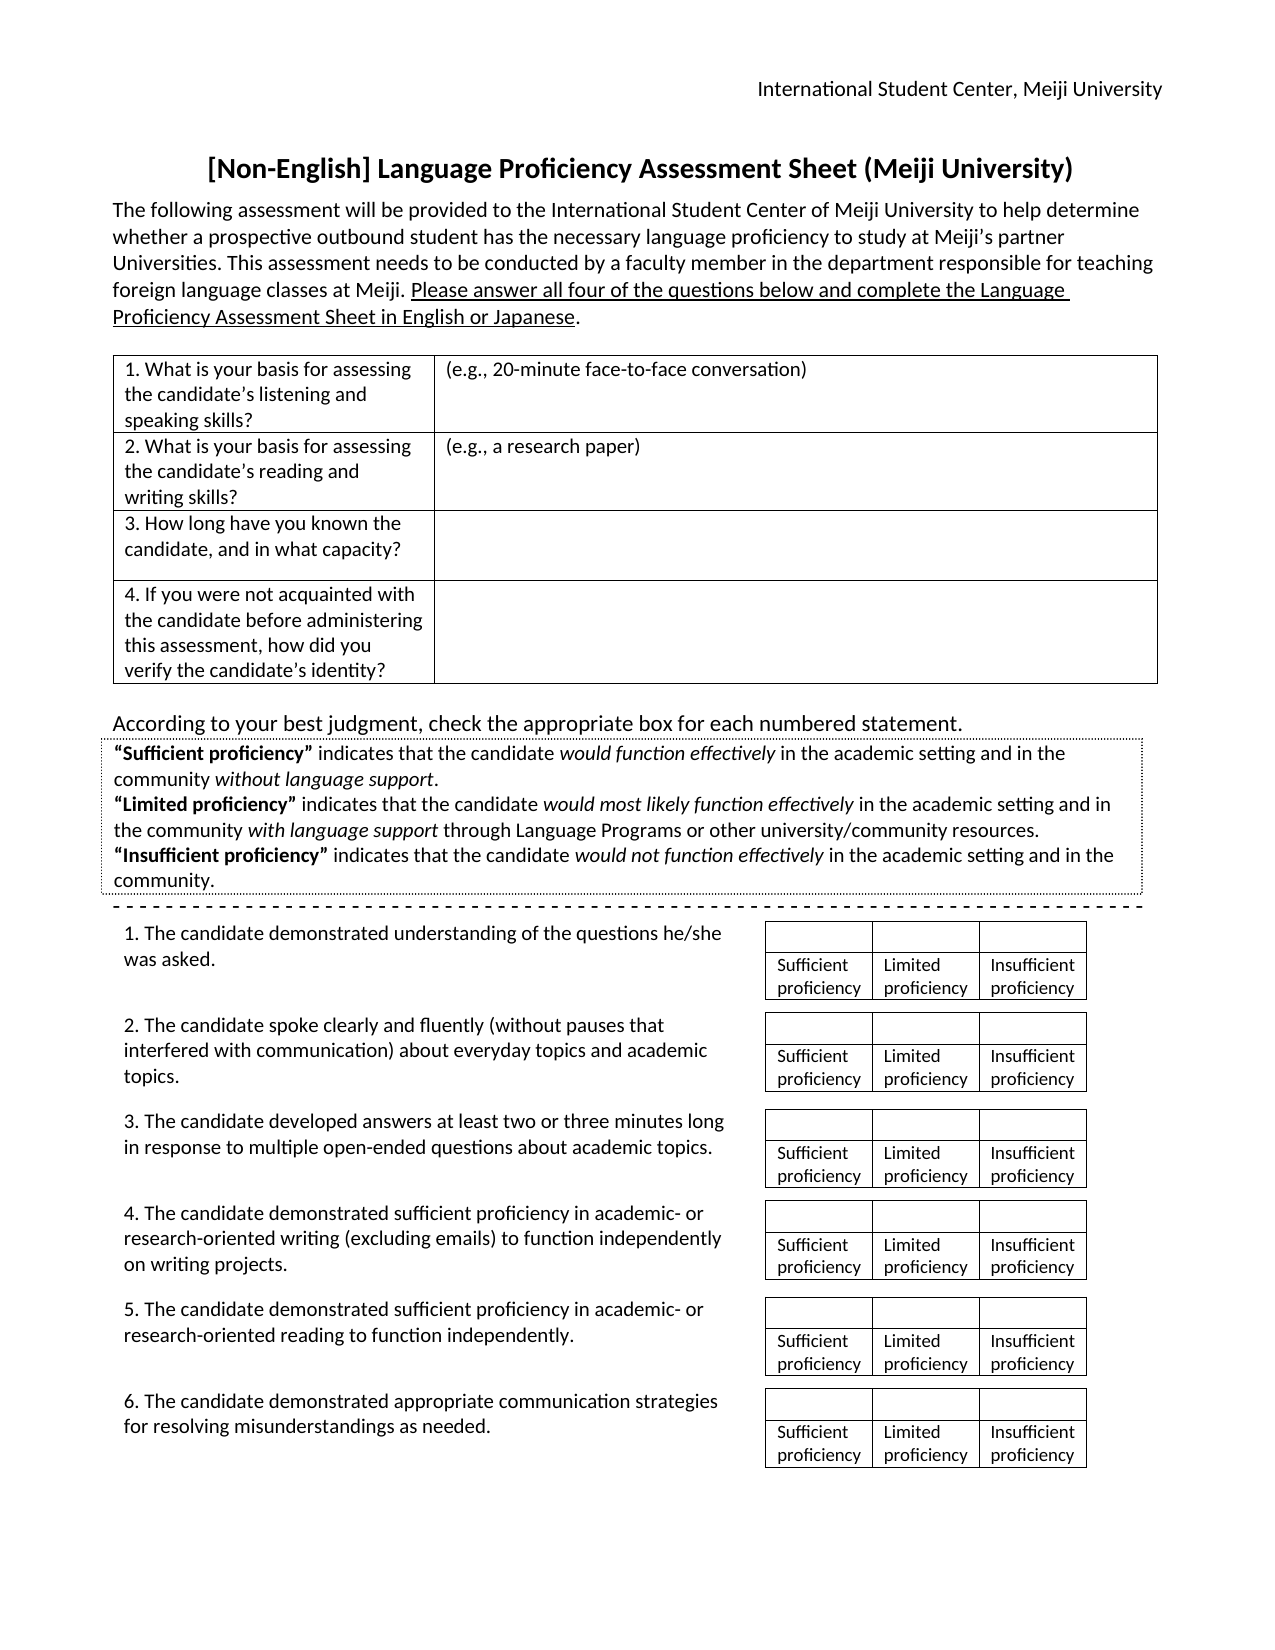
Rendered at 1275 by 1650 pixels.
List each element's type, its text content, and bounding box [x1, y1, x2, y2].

table_cell 2. The candidate spoke clearly and fluently (without pauses that interfered with communication) about everyday topics and academic topics. [113, 1012, 754, 1109]
table_cell [435, 511, 1157, 580]
table_cell 6. The candidate demonstrated appropriate communication strategies for resolving misunderstandings as needed. [113, 1388, 754, 1479]
table_cell 4. The candidate demonstrated sufficient proficiency in academic- or research-oriented writing (excluding emails) to function independently on writing projects. [113, 1200, 754, 1297]
table_cell [754, 1012, 1099, 1109]
table_cell [754, 1297, 1099, 1388]
table_cell 5. The candidate demonstrated sufficient proficiency in academic- or research-oriented reading to function independently. [113, 1297, 754, 1388]
table_cell [754, 1109, 1099, 1200]
table_header [754, 921, 1099, 1012]
table_cell [754, 1200, 1099, 1297]
table_cell [754, 1388, 1099, 1479]
table_header 1. What is your basis for assessing the candidate’s listening and speaking skills? [114, 356, 434, 432]
text According to your best judgment, check the appropriate box for each numbered statement. [112, 709, 1162, 738]
table_header 1. The candidate demonstrated understanding of the questions he/she was asked. [113, 921, 754, 1012]
text - - - - - - - - - - - - - - - - - - - - - - - - - - - - - - - - - - - - - - - - - - - - - - - - - - - - - - - - - - - - - - - - - - - - - - - - - - - - - - [112, 890, 1162, 921]
text The following assessment will be provided to the International Student Center of Meiji University to help determine whether a prospective outbound student has the necessary language proficiency to study at Meiji’s partner Universities. This assessment needs to be conducted by a faculty member in the department responsible for teaching foreign language classes at Meiji. Please answer all four of the questions below and complete the Language Proficiency Assessment Sheet in English or Japanese. [112, 196, 1162, 329]
table_cell 4. If you were not acquainted with the candidate before administering this assessment, how did you verify the candidate’s identity? [114, 581, 434, 683]
table_cell 3. The candidate developed answers at least two or three minutes long in response to multiple open-ended questions about academic topics. [113, 1109, 754, 1200]
table_cell 2. What is your basis for assessing the candidate’s reading and writing skills? [114, 433, 434, 509]
table_cell 3. How long have you known the candidate, and in what capacity? [114, 511, 434, 580]
table_cell [435, 581, 1157, 683]
text [Non-English] Language Proficiency Assessment Sheet (Meiji University) [112, 150, 1162, 186]
table_header (e.g., 20-minute face-to-face conversation) [435, 356, 1157, 432]
table_cell (e.g., a research paper) [435, 433, 1157, 509]
